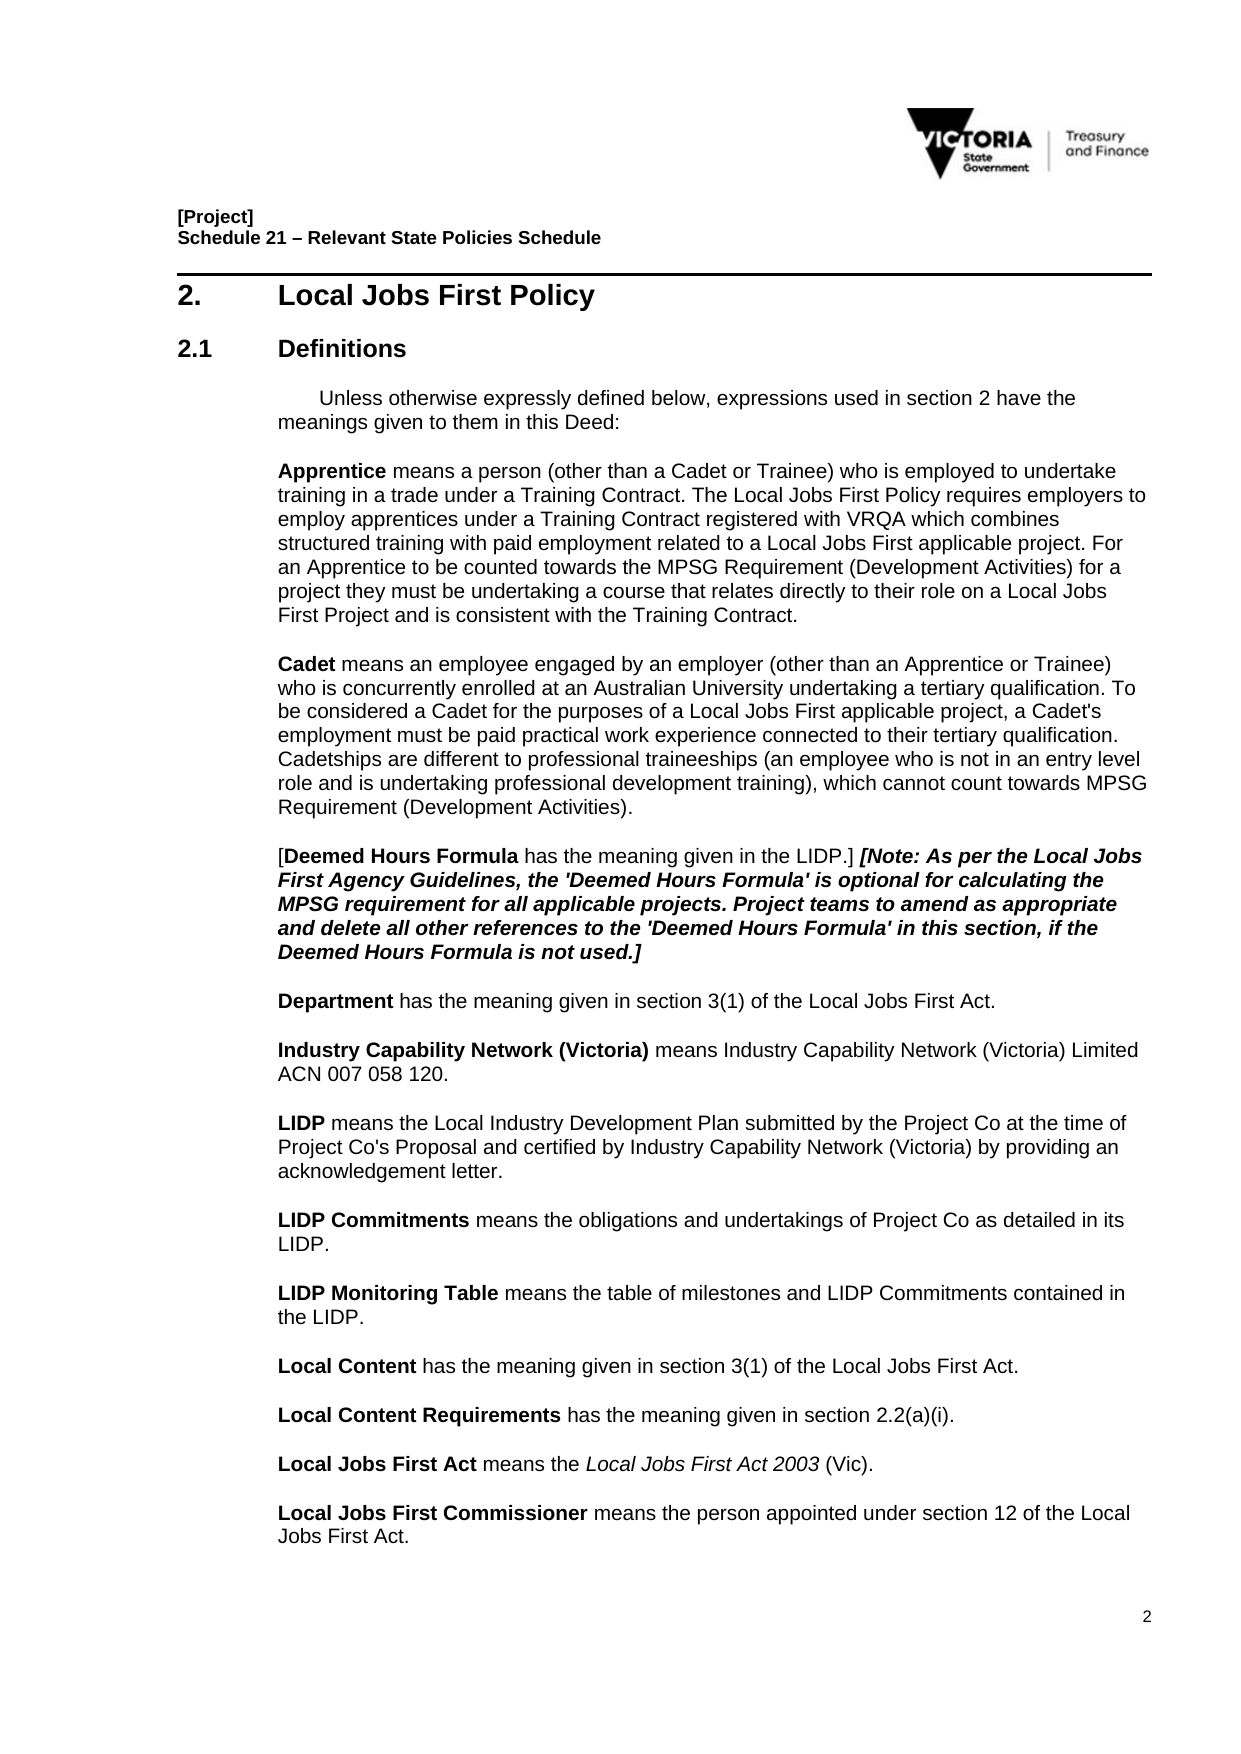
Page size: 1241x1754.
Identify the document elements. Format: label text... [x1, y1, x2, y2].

text Local Content Requirements has the meaning given in section 2.2(a)(i). [278, 1402, 1152, 1426]
text LIDP means the Local Industry Development Plan submitted by the Project Co at the time of Project Co's Proposal and certified by Industry Capability Network (Victoria) by providing an acknowledgement letter. [278, 1111, 1152, 1183]
text LIDP Monitoring Table means the table of milestones and LIDP Commitments contained in the LIDP. [278, 1281, 1152, 1328]
text LIDP Commitments means the obligations and undertakings of Project Co as detailed in its LIDP. [278, 1208, 1152, 1256]
picture [906, 108, 1150, 181]
text Local Content has the meaning given in section 3(1) of the Local Jobs First Act. [278, 1353, 1152, 1377]
text Local Jobs First Commissioner means the person appointed under section 12 of the Local Jobs First Act. [278, 1500, 1152, 1548]
text Department has the meaning given in section 3(1) of the Local Jobs First Act. [278, 989, 1152, 1013]
text Local Jobs First Act means the Local Jobs First Act 2003 (Vic). [278, 1451, 1152, 1475]
text Apprentice means a person (other than a Cadet or Trainee) who is employed to undertake training in a trade under a Training Contract. The Local Jobs First Policy requires employers to employ apprentices under a Training Contract registered with VRQA which combines structured training with paid employment related to a Local Jobs First applicable project. For an Apprentice to be counted towards the MPSG Requirement (Development Activities) for a project they must be undertaking a course that relates directly to their role on a Local Jobs First Project and is consistent with the Training Contract. [278, 459, 1152, 626]
text [Deemed Hours Formula has the meaning given in the LIDP.] [Note: As per the Local Jobs First Agency Guidelines, the 'Deemed Hours Formula' is optional for calculating the MPSG requirement for all applicable projects. Project teams to amend as appropriate and delete all other references to the 'Deemed Hours Formula' in this section, if the Deemed Hours Formula is not used.] [278, 844, 1152, 964]
text Industry Capability Network (Victoria) means Industry Capability Network (Victoria) Limited ACN 007 058 120. [278, 1038, 1152, 1086]
text Cadet means an employee engaged by an employer (other than an Apprentice or Trainee) who is concurrently enrolled at an Australian University undertaking a tertiary qualification. To be considered a Cadet for the purposes of a Local Jobs First applicable project, a Cadet's employment must be paid practical work experience connected to their tertiary qualification. Cadetships are different to professional traineeships (an employee who is not in an entry level role and is undertaking professional development training), which cannot count towards MPSG Requirement (Development Activities). [278, 651, 1152, 819]
subtitle Local Jobs First Policy [177, 276, 1152, 311]
text Unless otherwise expressly defined below, expressions used in section 2 have the meanings given to them in this Deed: [278, 386, 1152, 434]
subtitle Definitions [177, 334, 1152, 363]
